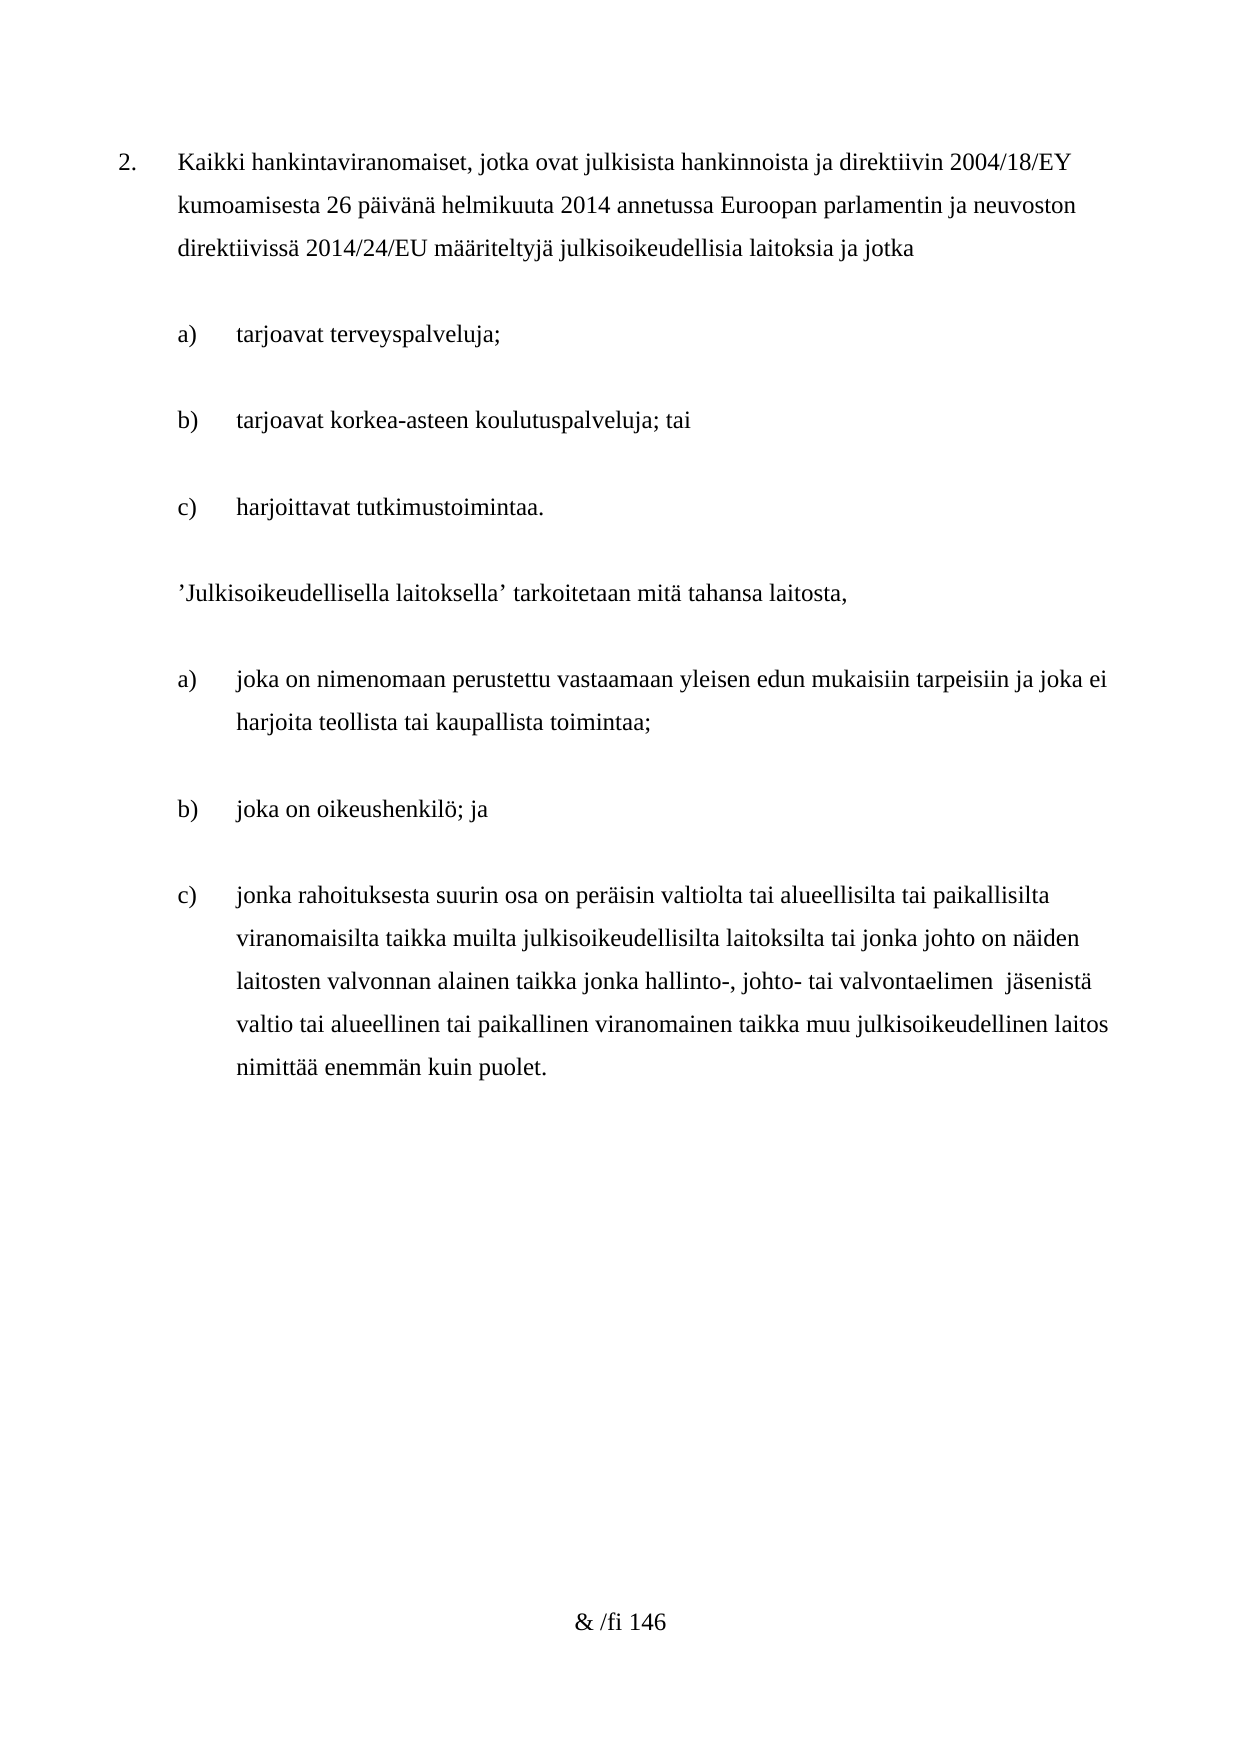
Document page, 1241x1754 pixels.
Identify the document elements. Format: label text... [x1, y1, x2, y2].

text b) joka on oikeushenkilö; ja [177, 794, 1122, 822]
text a) tarjoavat terveyspalveluja; [177, 319, 1122, 348]
text b) tarjoavat korkea-asteen koulutuspalveluja; tai [177, 406, 1122, 434]
text a) joka on nimenomaan perustettu vastaamaan yleisen edun mukaisiin tarpeisiin ja joka ei harjoita teollista tai kaupallista toimintaa; [177, 664, 1122, 736]
text c) harjoittavat tutkimustoimintaa. [177, 492, 1122, 521]
text c) jonka rahoituksesta suurin osa on peräisin valtiolta tai alueellisilta tai paikallisilta viranomaisilta taikka muilta julkisoikeudellisilta laitoksilta tai jonka johto on näiden laitosten valvonnan alainen taikka jonka hallinto-, johto- tai valvontaelimen jäsenistä valtio tai alueellinen tai paikallinen viranomainen taikka muu julkisoikeudellinen laitos nimittää enemmän kuin puolet. [177, 880, 1122, 1081]
text 2. Kaikki hankintaviranomaiset, jotka ovat julkisista hankinnoista ja direktiivin 2004/18/EY kumoamisesta 26 päivänä helmikuuta 2014 annetussa Euroopan parlamentin ja neuvoston direktiivissä 2014/24/EU määriteltyjä julkisoikeudellisia laitoksia ja jotka [118, 147, 1122, 262]
text ’Julkisoikeudellisella laitoksella’ tarkoitetaan mitä tahansa laitosta, [177, 578, 1122, 607]
